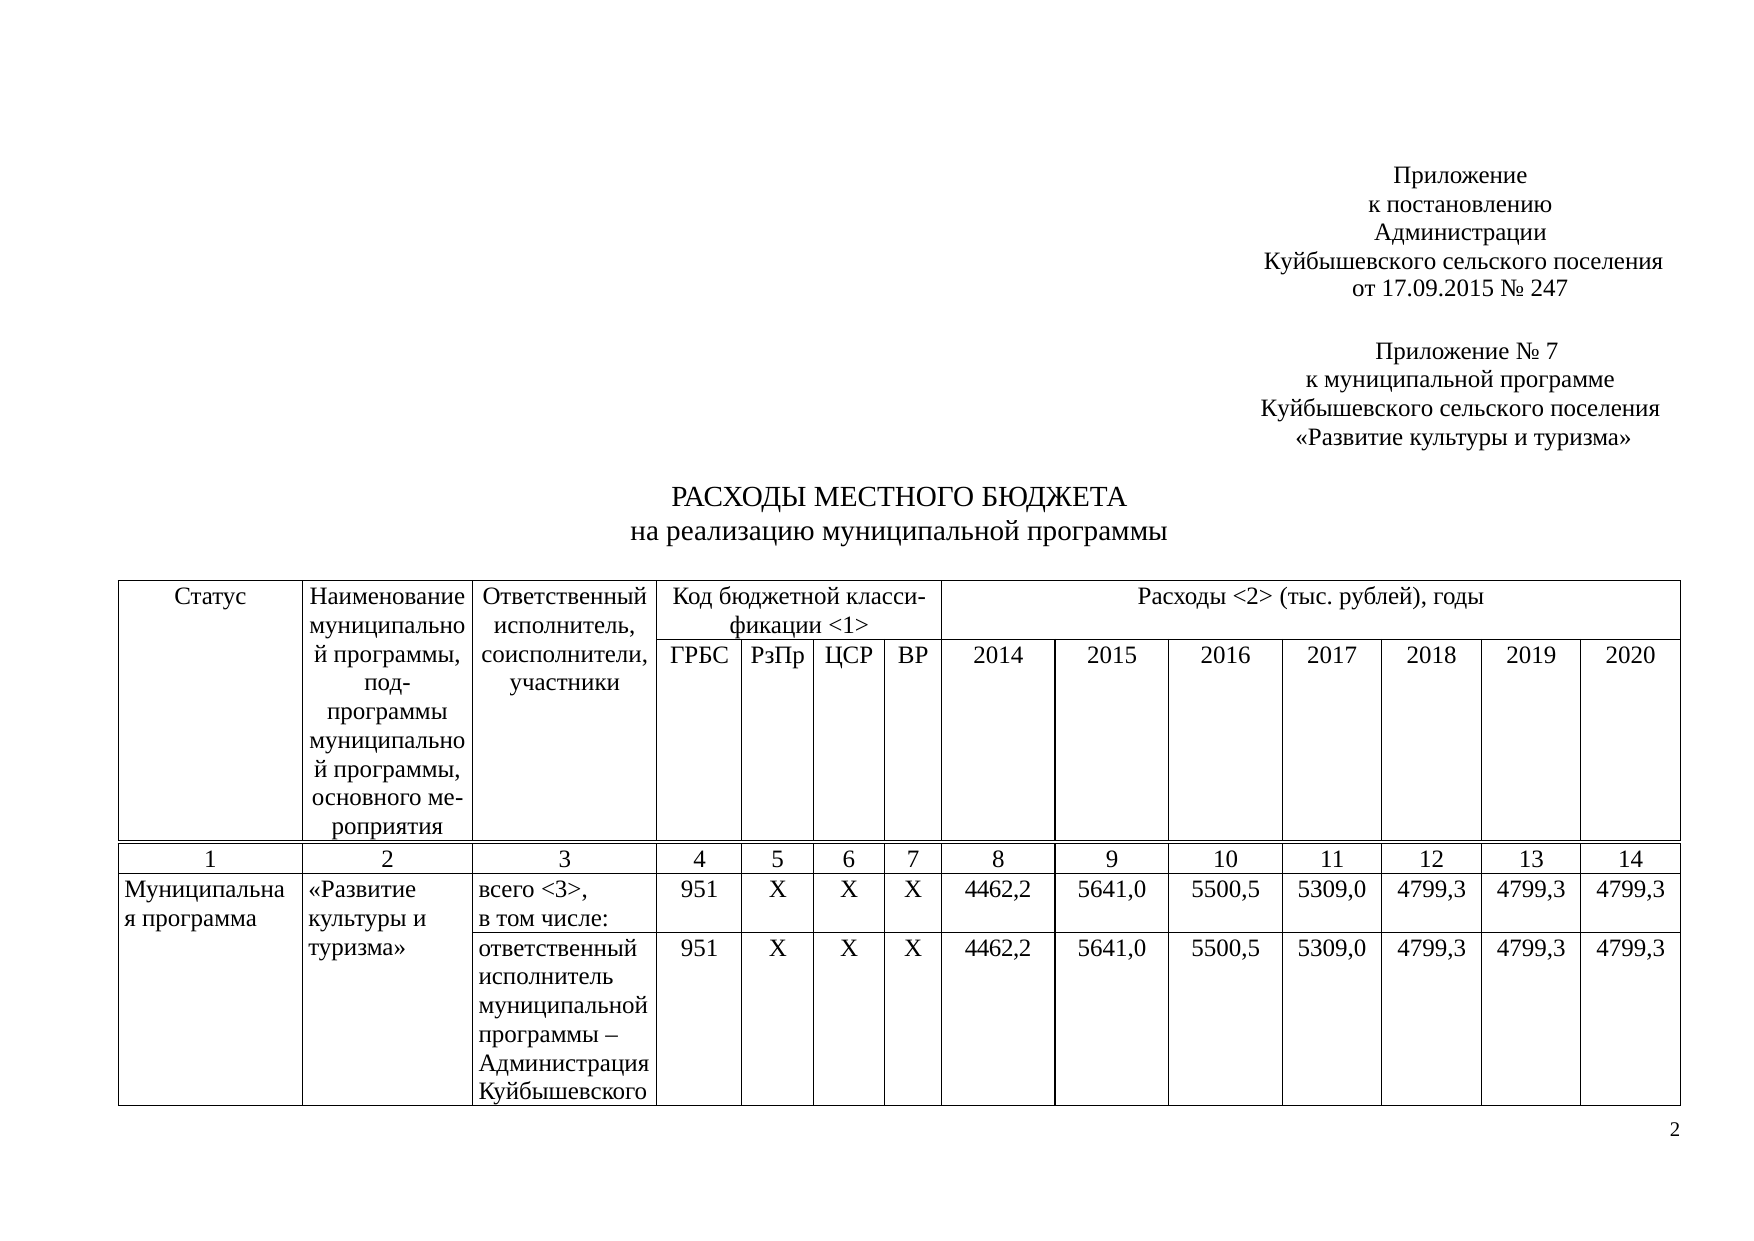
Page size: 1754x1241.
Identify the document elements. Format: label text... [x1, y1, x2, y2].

table_cell 4799,3 [1581, 874, 1680, 932]
table_header 8 [942, 844, 1054, 873]
table_header 2 [303, 844, 472, 873]
table_cell 2018 [1382, 640, 1481, 840]
table_cell 5309,0 [1283, 874, 1381, 932]
table_header 10 [1169, 844, 1282, 873]
table_header 4 [657, 844, 741, 873]
text к постановлению [1240, 189, 1680, 217]
text на реализацию муниципальной программы [118, 513, 1680, 547]
table_cell 4462,2 [942, 874, 1054, 932]
table_header Наименование муниципальной программы, подпрограммы муниципальной программы, основного мероприятия [303, 581, 472, 840]
table_cell 4799,3 [1382, 933, 1481, 1105]
table_header Код бюджетной классификации <1> [657, 581, 941, 639]
table_header 14 [1581, 844, 1680, 873]
table_cell X [885, 933, 941, 1105]
table_cell 4799,3 [1581, 933, 1680, 1105]
table_cell 4799,3 [1482, 933, 1580, 1105]
table_cell X [742, 933, 813, 1105]
table_header 7 [885, 844, 941, 873]
text Приложение № 7 [118, 336, 1680, 364]
table_header Ответственный исполнитель, соисполнители, участники [473, 581, 656, 840]
table_header 1 [119, 844, 302, 873]
table_cell 4799,3 [1382, 874, 1481, 932]
text Администрации [1240, 217, 1680, 246]
text «Развитие культуры и туризма» [1240, 422, 1680, 451]
table_header 9 [1056, 844, 1168, 873]
table_header Расходы <2> (тыс. рублей), годы [942, 581, 1680, 639]
table_cell 4799,3 [1482, 874, 1580, 932]
table_header 13 [1482, 844, 1580, 873]
table_cell 5500,5 [1169, 933, 1282, 1105]
table_cell 5500,5 [1169, 874, 1282, 932]
text к муниципальной программе Куйбышевского сельского поселения [1240, 364, 1680, 422]
table_cell РзПр [742, 640, 813, 840]
table_header 12 [1382, 844, 1481, 873]
text Куйбышевского сельского поселения [1240, 246, 1680, 275]
table_cell 2016 [1169, 640, 1282, 840]
table_cell X [742, 874, 813, 932]
table_header 11 [1283, 844, 1381, 873]
text Приложение [1240, 160, 1680, 189]
table_cell ЦСР [814, 640, 884, 840]
table_cell 951 [657, 874, 741, 932]
table_cell «Развитие культуры и туризма» [303, 874, 472, 1105]
table_cell Муниципальная программа [119, 874, 302, 1105]
table_header 3 [473, 844, 656, 873]
table_header Статус [119, 581, 302, 840]
table_cell X [814, 874, 884, 932]
table_cell X [885, 874, 941, 932]
table_cell ГРБС [657, 640, 741, 840]
table_cell ВР [885, 640, 941, 840]
table_cell 2017 [1283, 640, 1381, 840]
table_header 6 [814, 844, 884, 873]
table_cell 4462,2 [942, 933, 1054, 1105]
table_header 5 [742, 844, 813, 873]
table_cell X [814, 933, 884, 1105]
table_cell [473, 933, 656, 1105]
table_cell 2015 [1056, 640, 1168, 840]
table_cell 2019 [1482, 640, 1580, 840]
table_cell всего <3>, в том числе: [473, 874, 656, 932]
text от 17.09.2015 № 247 [1137, 275, 1680, 302]
text РАСХОДЫ МЕСТНОГО БЮДЖЕТА [118, 479, 1680, 513]
table_cell 2014 [942, 640, 1054, 840]
table_cell 2020 [1581, 640, 1680, 840]
table_cell 5309,0 [1283, 933, 1381, 1105]
table_cell 951 [657, 933, 741, 1105]
table_cell 5641,0 [1056, 933, 1168, 1105]
table_cell 5641,0 [1056, 874, 1168, 932]
